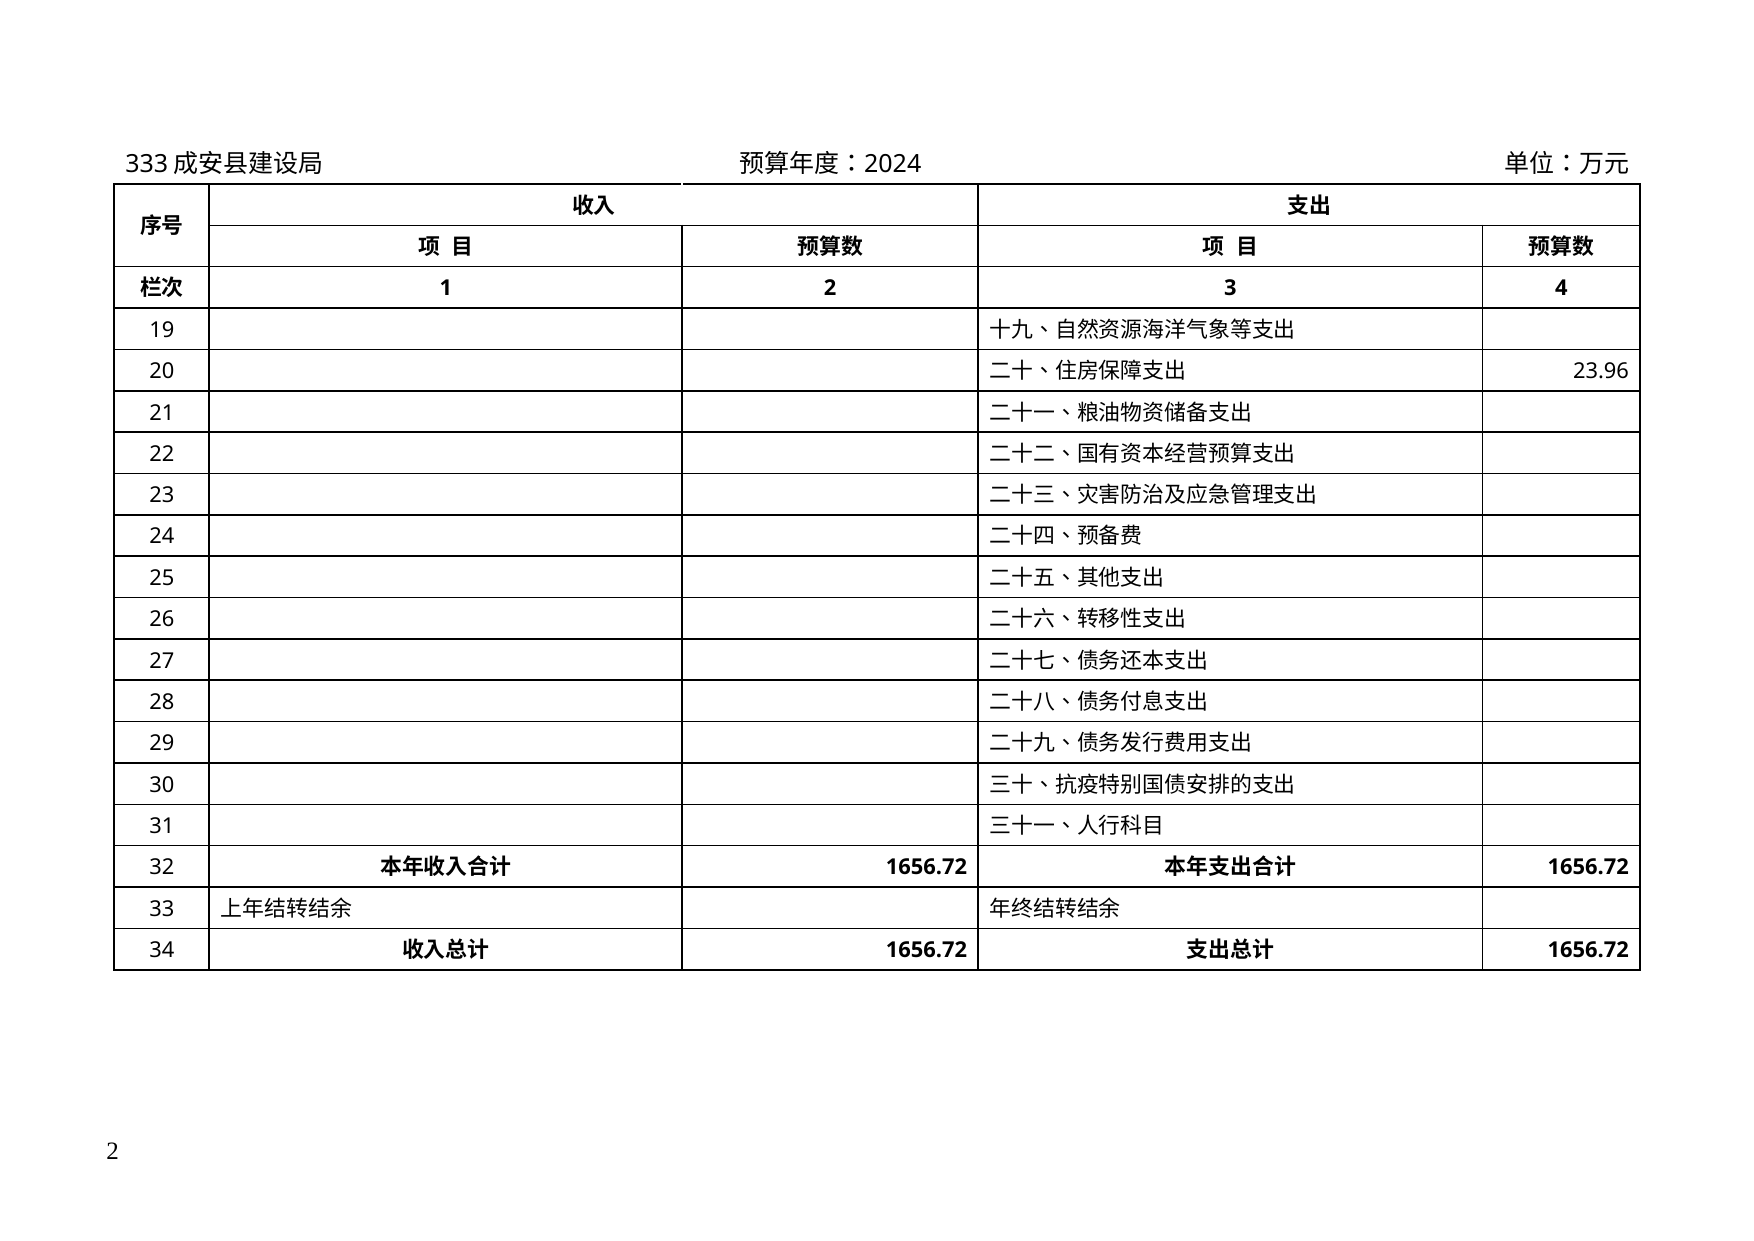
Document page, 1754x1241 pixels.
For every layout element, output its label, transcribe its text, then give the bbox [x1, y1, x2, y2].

table_cell [1483, 516, 1639, 555]
table_cell 二十五、其他支出 [979, 557, 1482, 597]
table_cell [683, 888, 977, 927]
table_cell 二十二、国有资本经营预算支出 [979, 433, 1482, 473]
table_cell [683, 350, 977, 390]
table_cell [1483, 433, 1639, 473]
table_cell [210, 681, 681, 721]
table_cell 二十八、债务付息支出 [979, 681, 1482, 721]
table_cell [210, 557, 681, 597]
table_cell 1 [210, 267, 681, 307]
table_cell 三十、抗疫特别国债安排的支出 [979, 764, 1482, 803]
table_cell 19 [115, 309, 208, 348]
table_cell 本年支出合计 [979, 846, 1482, 886]
table_cell 34 [115, 929, 208, 969]
table_cell [1483, 888, 1639, 927]
table_cell 31 [115, 805, 208, 845]
table_cell [210, 764, 681, 803]
table_cell [1483, 722, 1639, 762]
table_cell 本年收入合计 [210, 846, 681, 886]
table_cell 项 目 [979, 226, 1482, 266]
table_cell [210, 722, 681, 762]
table_cell [683, 309, 977, 348]
table_cell [1483, 309, 1639, 348]
table_cell 23 [115, 474, 208, 514]
table_cell [1483, 557, 1639, 597]
table_cell [1483, 681, 1639, 721]
table_cell 收入总计 [210, 929, 681, 969]
table_cell 十九、自然资源海洋气象等支出 [979, 309, 1482, 348]
table_cell [683, 474, 977, 514]
table_cell [683, 681, 977, 721]
table_cell 1656.72 [1483, 929, 1639, 969]
table_cell 二十一、粮油物资储备支出 [979, 392, 1482, 431]
table_cell 年终结转结余 [979, 888, 1482, 927]
table_cell [683, 805, 977, 845]
table_header 单位：万元 [979, 143, 1639, 183]
table_header 333成安县建设局 [115, 143, 681, 183]
table_cell 29 [115, 722, 208, 762]
table_cell [210, 598, 681, 638]
table_cell 28 [115, 681, 208, 721]
table_cell 项 目 [210, 226, 681, 266]
table_cell 3 [979, 267, 1482, 307]
table_cell [210, 309, 681, 348]
table_cell [1483, 805, 1639, 845]
table_cell 二十六、转移性支出 [979, 598, 1482, 638]
table_cell 三十一、人行科目 [979, 805, 1482, 845]
table_cell [210, 392, 681, 431]
table_cell 二十七、债务还本支出 [979, 640, 1482, 679]
table_cell 22 [115, 433, 208, 473]
table_cell [683, 392, 977, 431]
table_cell 二十三、灾害防治及应急管理支出 [979, 474, 1482, 514]
table_cell 25 [115, 557, 208, 597]
table_cell 支出 [979, 185, 1639, 224]
table_cell [683, 516, 977, 555]
table_cell 栏次 [115, 267, 208, 307]
table_cell 1656.72 [683, 846, 977, 886]
table_cell [683, 433, 977, 473]
table_cell 33 [115, 888, 208, 927]
table_cell [683, 722, 977, 762]
table_cell [210, 474, 681, 514]
table_cell [683, 640, 977, 679]
table_cell 收入 [210, 185, 977, 224]
table_cell 二十九、债务发行费用支出 [979, 722, 1482, 762]
table_cell 二十四、预备费 [979, 516, 1482, 555]
table_cell [1483, 474, 1639, 514]
table_cell [210, 433, 681, 473]
table_cell 2 [683, 267, 977, 307]
table_cell 上年结转结余 [210, 888, 681, 927]
table_cell [1483, 764, 1639, 803]
table_cell 预算数 [1483, 226, 1639, 266]
table_cell 支出总计 [979, 929, 1482, 969]
table_cell 30 [115, 764, 208, 803]
table_cell 26 [115, 598, 208, 638]
table_cell 27 [115, 640, 208, 679]
table_cell [683, 598, 977, 638]
table_cell [210, 516, 681, 555]
table_cell 预算数 [683, 226, 977, 266]
table_cell 32 [115, 846, 208, 886]
table_cell [683, 557, 977, 597]
table_cell 1656.72 [683, 929, 977, 969]
table_cell 20 [115, 350, 208, 390]
table_cell 24 [115, 516, 208, 555]
table_cell 1656.72 [1483, 846, 1639, 886]
table_cell [210, 805, 681, 845]
table_cell [683, 764, 977, 803]
table_cell 4 [1483, 267, 1639, 307]
table_cell [1483, 640, 1639, 679]
table_header 预算年度：2024 [683, 143, 977, 183]
table_cell 二十、住房保障支出 [979, 350, 1482, 390]
table_cell [1483, 392, 1639, 431]
table_cell [210, 640, 681, 679]
table_cell [1483, 598, 1639, 638]
table_cell 21 [115, 392, 208, 431]
table_cell 23.96 [1483, 350, 1639, 390]
table_cell [210, 350, 681, 390]
table_cell 序号 [115, 185, 208, 266]
